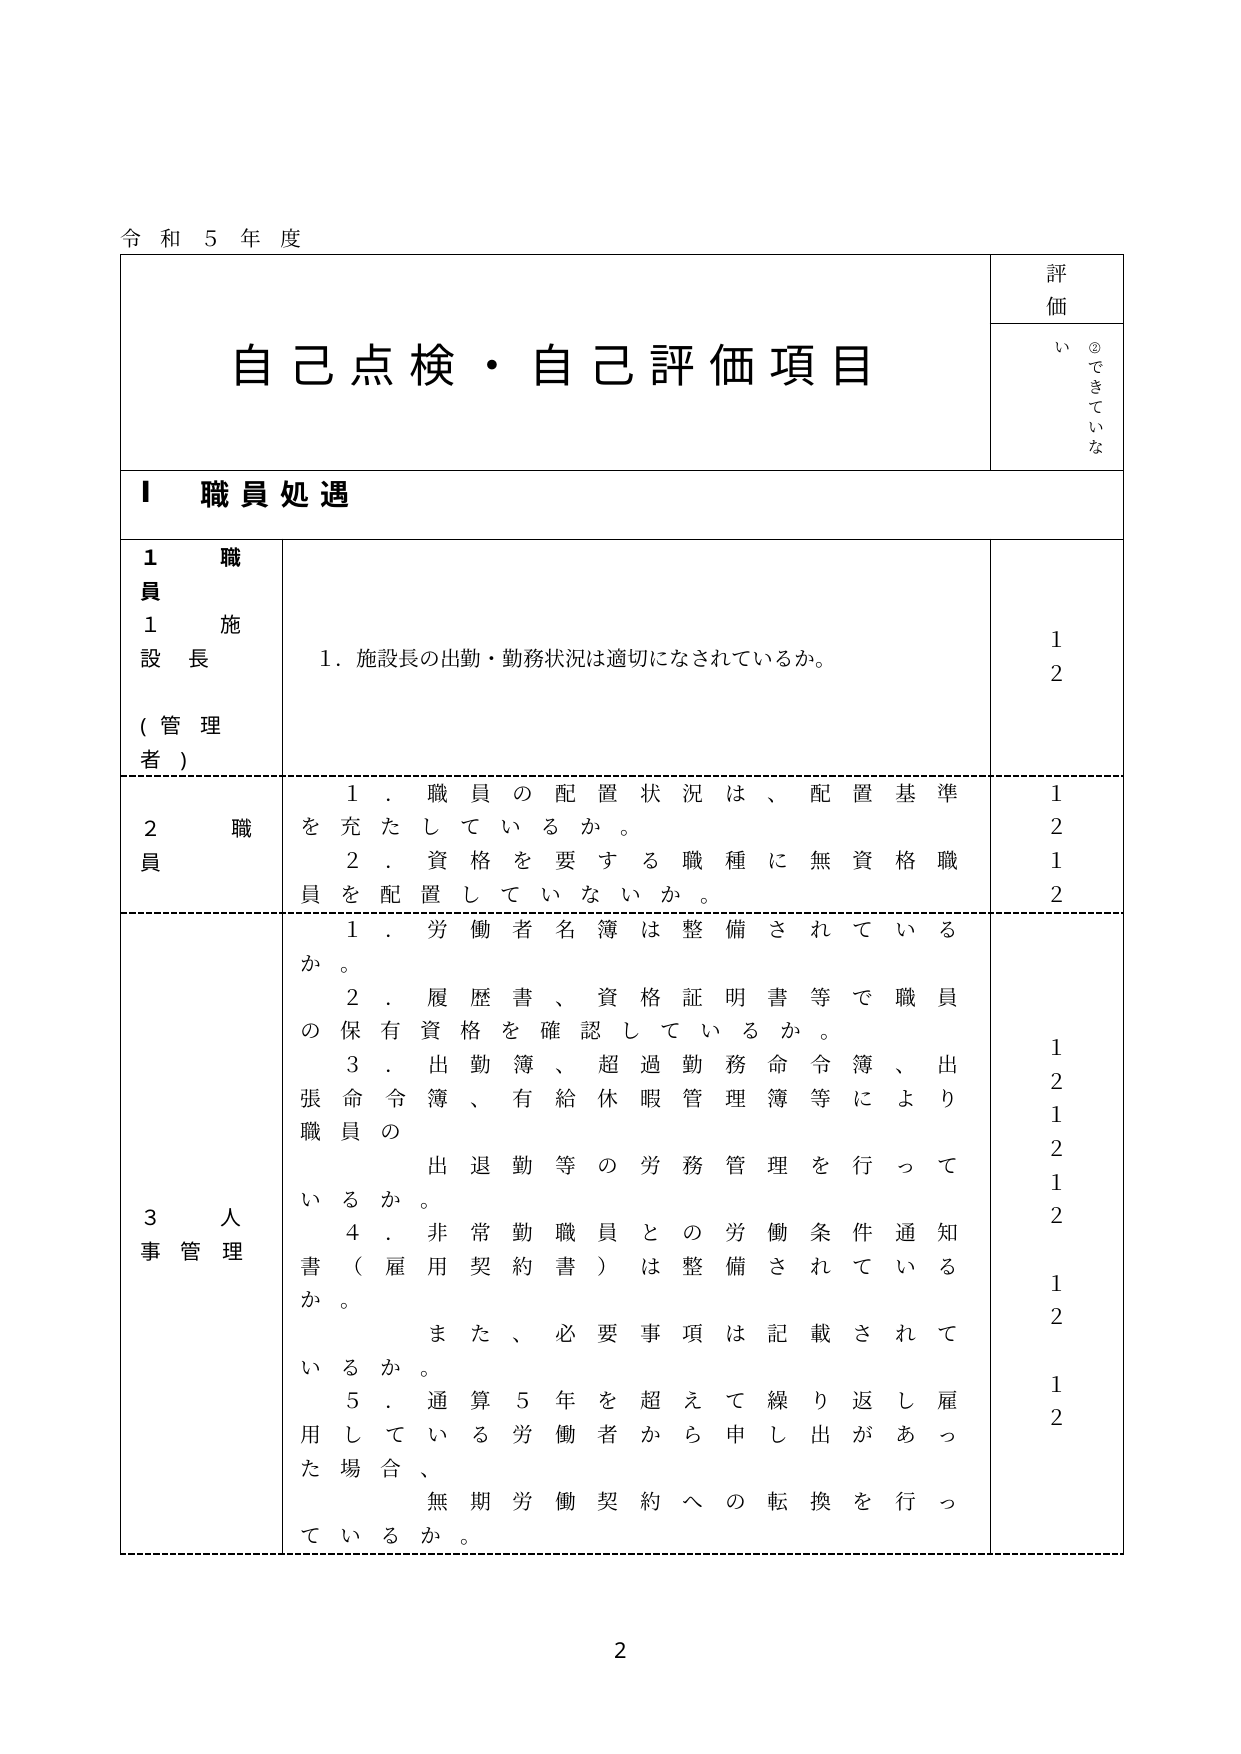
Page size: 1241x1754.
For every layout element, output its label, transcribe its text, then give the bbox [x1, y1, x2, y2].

text 令和５年度 [120, 221, 1120, 254]
table_cell ３ 人事管理 [121, 912, 282, 1553]
table_cell １ 職 員 １ 施設長 (管理者) [121, 540, 282, 775]
table_cell １．労働者名簿は整備されているか。 ２．履歴書、資格証明書等で職員の保有資格を確認しているか。 ３．出勤簿、超過勤務命令簿、出張命令簿、有給休暇管理簿等により職員の 出退勤等の労務管理を行っているか。 ４．非常勤職員との労働条件通知書（雇用契約書）は整備されているか。 また、必要事項は記載されているか。 ５．通算５年を超えて繰り返し雇用している労働者から申し出があった場合、 無期労働契約への転換を行っているか。 [283, 912, 990, 1553]
table_cell １ ２ １ ２ １ ２ １ ２ １ ２ [991, 912, 1123, 1553]
table_header 評 価 [991, 255, 1123, 323]
table_cell １ ２ １ ２ [991, 775, 1123, 912]
table_cell ②できていない ①できている [991, 324, 1123, 470]
table_cell １．施設長の出勤・勤務状況は適切になされているか。 [283, 540, 990, 775]
table_cell １ ２ [991, 540, 1123, 775]
table_cell １．職員の配置状況は、配置基準を充たしているか。 ２．資格を要する職種に無資格職員を配置していないか。 [283, 775, 990, 912]
table_cell Ⅰ 職員処遇 [121, 471, 1123, 538]
table_header 自己点検・自己評価項目 [121, 255, 990, 470]
table_cell ２ 職 員 [121, 775, 282, 912]
